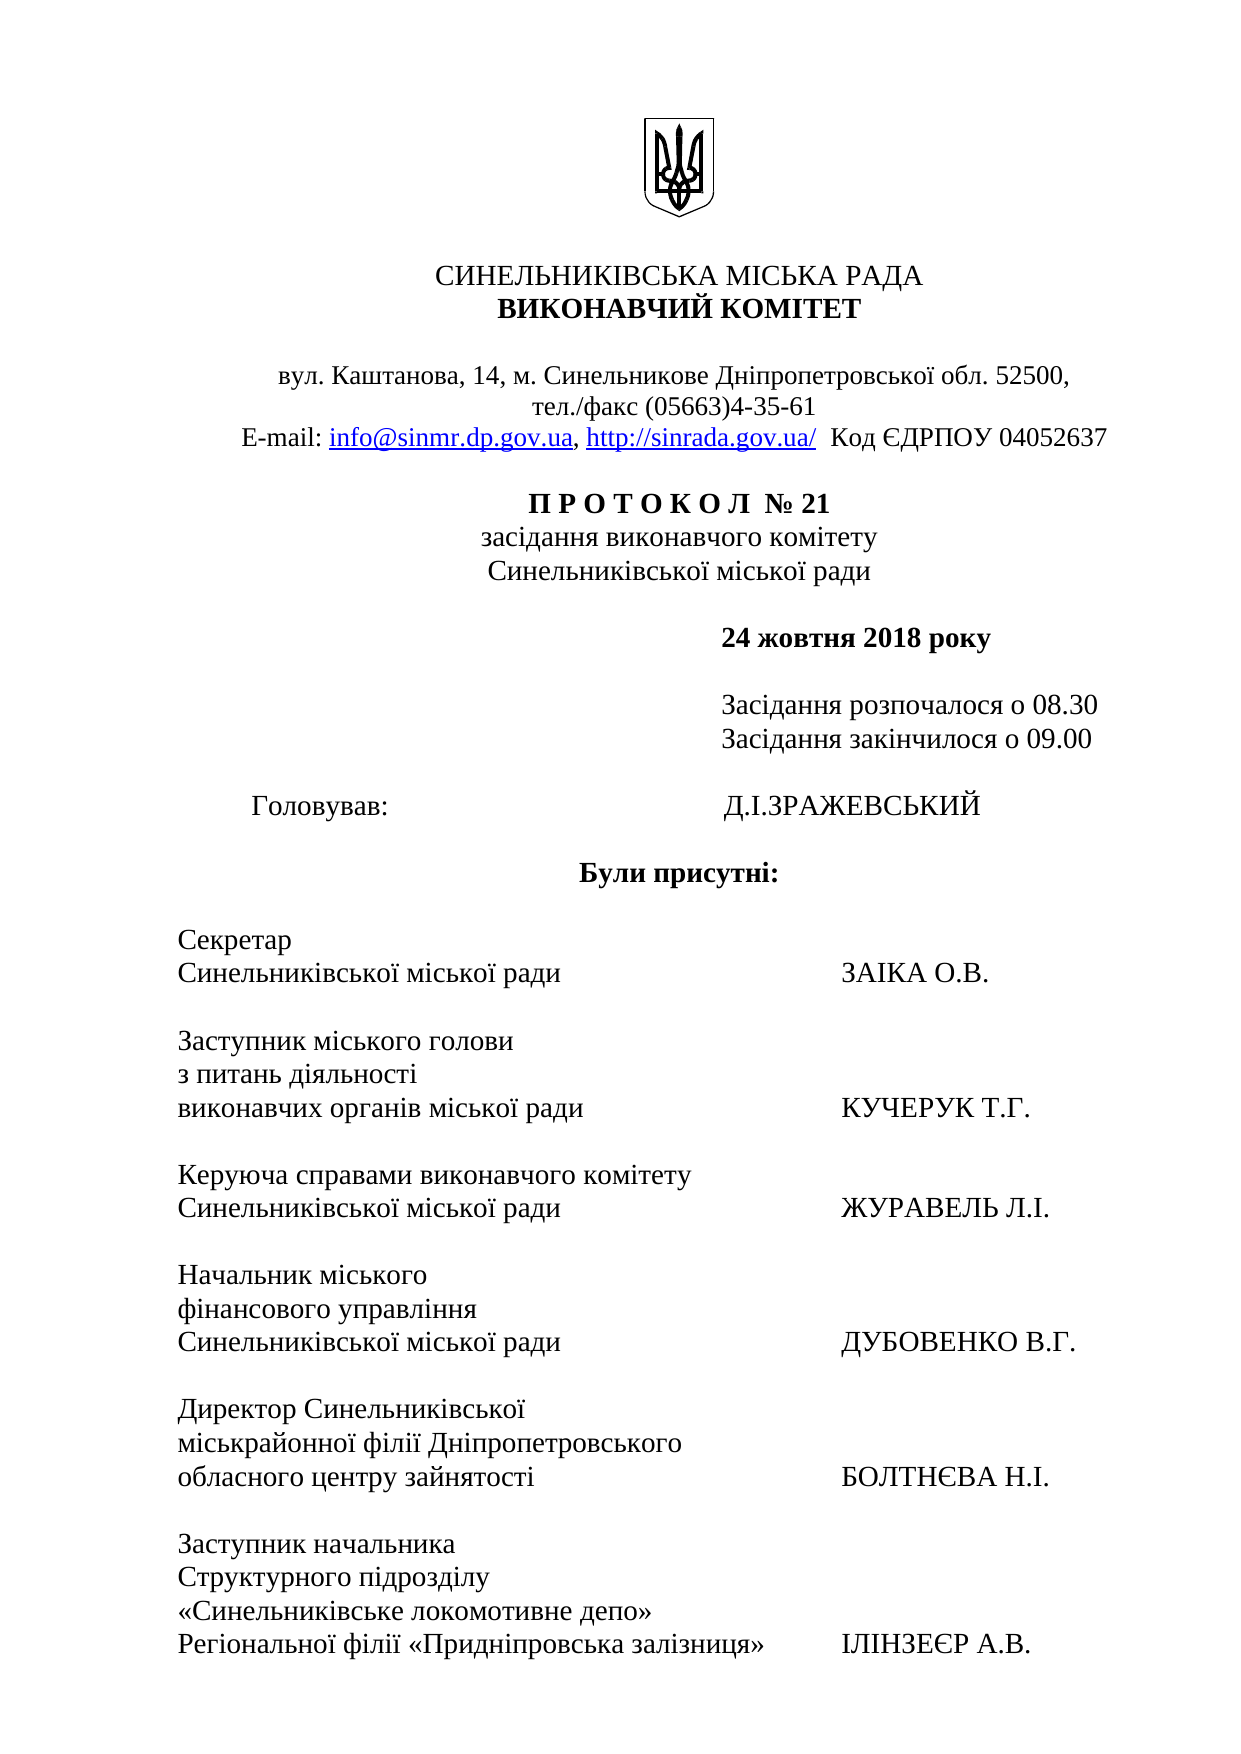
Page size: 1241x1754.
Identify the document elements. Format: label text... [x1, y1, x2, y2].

text Синельниківської міської ради ЖУРАВЕЛЬ Л.І. [177, 1190, 1181, 1224]
text Синельниківської міської ради ЗАІКА О.В. [177, 956, 1181, 989]
text «Синельниківське локомотивне депо» [177, 1593, 1181, 1626]
text СИНЕЛЬНИКІВСЬКА МІСЬКА РАДА [177, 258, 1181, 291]
text Директор Синельниківської [177, 1392, 1181, 1425]
text Синельниківської міської ради ДУБОВЕНКО В.Г. [177, 1324, 1181, 1358]
text виконавчих органів міської ради КУЧЕРУК Т.Г. [177, 1090, 1181, 1123]
text обласного центру зайнятості БОЛТНЄВА Н.І. [177, 1459, 1181, 1492]
text Засідання закінчилося о 09.00 [177, 721, 1181, 754]
text Засідання розпочалося о 08.30 [177, 687, 1181, 721]
text ВИКОНАВЧИЙ КОМІТЕТ [177, 291, 1181, 325]
text 24 жовтня 2018 року [177, 620, 1181, 654]
text Регіональної філії «Придніпровська залізниця» ІЛІНЗЕЄР А.В. [177, 1626, 1181, 1660]
text засідання виконавчого комітету [177, 519, 1181, 553]
text Головував: Д.І.ЗРАЖЕВСЬКИЙ [177, 788, 1181, 821]
text Були присутні: [177, 855, 1181, 888]
text міськрайонної філії Дніпропетровського [177, 1425, 1181, 1459]
text з питань діяльності [177, 1056, 1181, 1090]
text Секретар [177, 922, 1181, 956]
text Синельниківської міської ради [177, 553, 1181, 587]
table_header вул. Каштанова, . Синельникове Дніпропетровської обл. 52500, тел./факс (05663)4-35-61 Е-mail: info@sinmr.dp.gov.ua, http://sinrada.gov.ua/ Код ЄДРПОУ 04052637 [159, 359, 1190, 452]
text Начальник міського [177, 1257, 1181, 1291]
text Заступник начальника [177, 1526, 1181, 1559]
text Керуюча справами виконавчого комітету [177, 1157, 1181, 1190]
text Заступник міського голови [177, 1023, 1181, 1056]
text Структурного підрозділу [177, 1559, 1181, 1593]
text П Р О Т О К О Л № 21 [177, 486, 1181, 519]
text фінансового управління [177, 1291, 1181, 1324]
